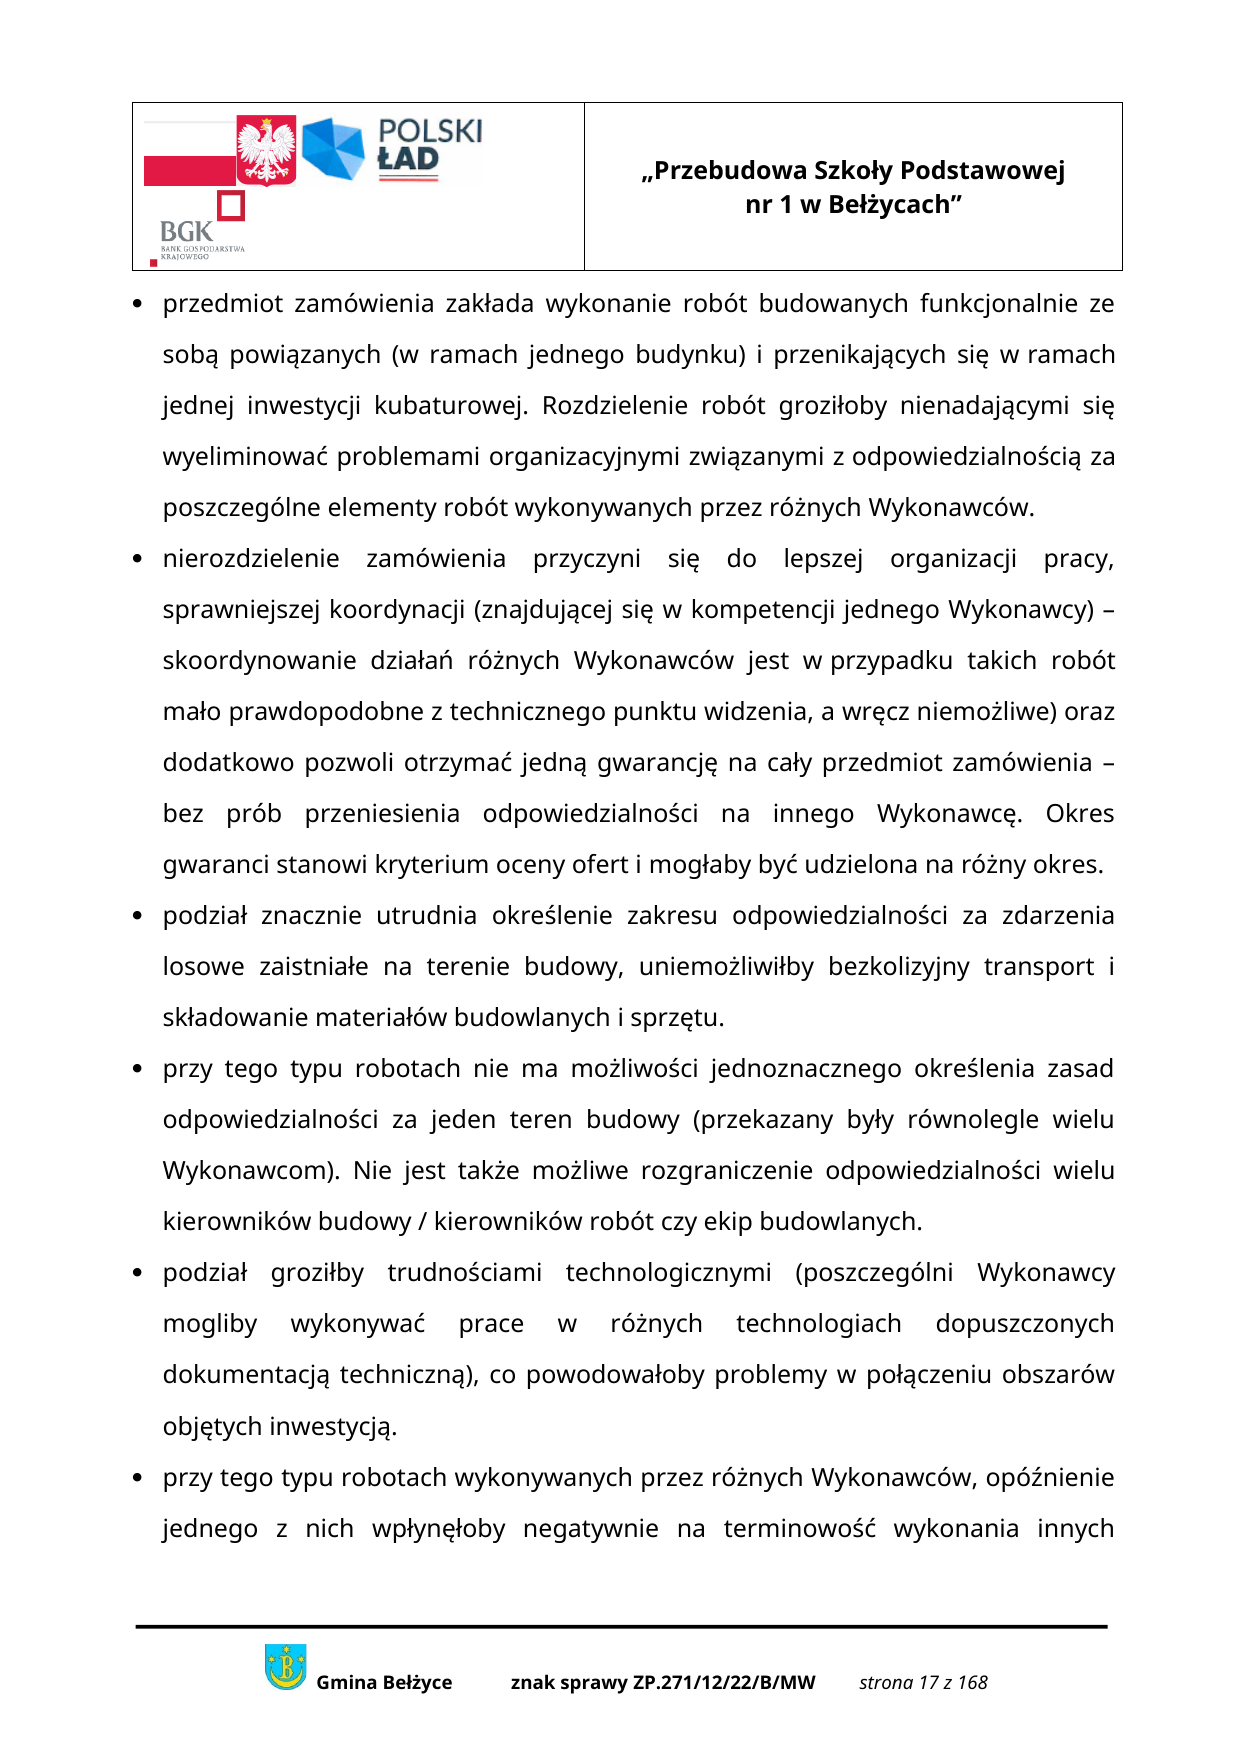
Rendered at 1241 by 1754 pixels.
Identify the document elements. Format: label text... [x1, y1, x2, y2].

list nierozdzielenie zamówienia przyczyni się do lepszej organizacji pracy, sprawniejszej koordynacji (znajdującej się w kompetencji jednego Wykonawcy) – skoordynowanie działań różnych Wykonawców jest w przypadku takich robót mało prawdopodobne z technicznego punktu widzenia, a wręcz niemożliwe) oraz dodatkowo pozwoli otrzymać jedną gwarancję na cały przedmiot zamówienia – bez prób przeniesienia odpowiedzialności na innego Wykonawcę. Okres gwaranci stanowi kryterium oceny ofert i mogłaby być udzielona na różny okres. [133, 540, 1116, 881]
list przedmiot zamówienia zakłada wykonanie robót budowanych funkcjonalnie ze sobą powiązanych (w ramach jednego budynku) i przenikających się w ramach jednej inwestycji kubaturowej. Rozdzielenie robót groziłoby nienadającymi się wyeliminować problemami organizacyjnymi związanymi z odpowiedzialnością za poszczególne elementy robót wykonywanych przez różnych Wykonawców. [133, 285, 1116, 523]
list przy tego typu robotach nie ma możliwości jednoznacznego określenia zasad odpowiedzialności za jeden teren budowy (przekazany były równolegle wielu Wykonawcom). Nie jest także możliwe rozgraniczenie odpowiedzialności wielu kierowników budowy / kierowników robót czy ekip budowlanych. [133, 1051, 1116, 1238]
picture [144, 108, 484, 270]
list podział znacznie utrudnia określenie zakresu odpowiedzialności za zdarzenia losowe zaistniałe na terenie budowy, uniemożliwiłby bezkolizyjny transport i składowanie materiałów budowlanych i sprzętu. [133, 898, 1116, 1034]
list podział groziłby trudnościami technologicznymi (poszczególni Wykonawcy mogliby wykonywać prace w różnych technologiach dopuszczonych dokumentacją techniczną), co powodowałoby problemy w połączeniu obszarów objętych inwestycją. [133, 1255, 1116, 1442]
picture [297, 1655, 307, 1664]
picture [265, 1644, 307, 1690]
